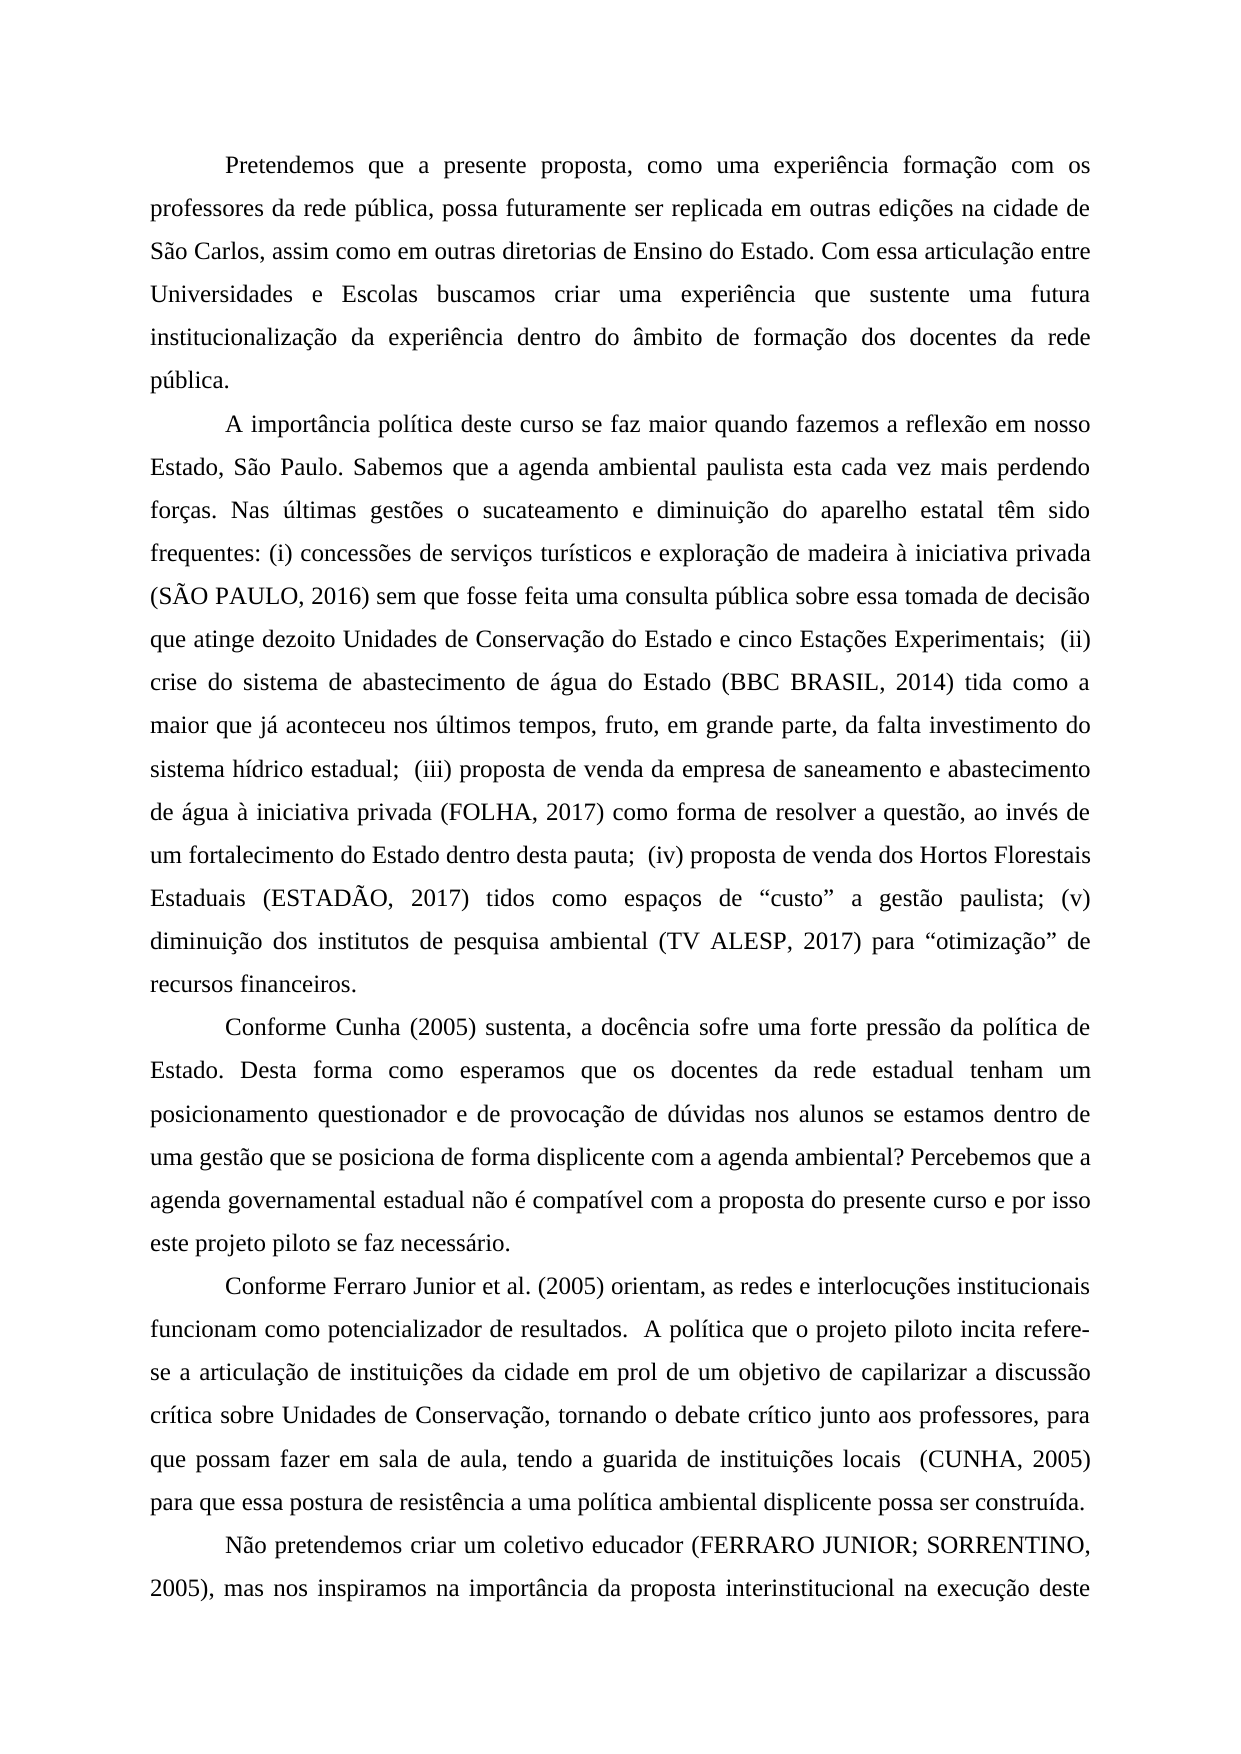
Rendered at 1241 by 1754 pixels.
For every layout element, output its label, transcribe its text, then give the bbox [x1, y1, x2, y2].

text Conforme Cunha (2005) sustenta, a docência sofre uma forte pressão da política de Estado. Desta forma como esperamos que os docentes da rede estadual tenham um posicionamento questionador e de provocação de dúvidas nos alunos se estamos dentro de uma gestão que se posiciona de forma displicente com a agenda ambiental? Percebemos que a agenda governamental estadual não é compatível com a proposta do presente curso e por isso este projeto piloto se faz necessário. [150, 1012, 1092, 1257]
text A importância política deste curso se faz maior quando fazemos a reflexão em nosso Estado, São Paulo. Sabemos que a agenda ambiental paulista esta cada vez mais perdendo forças. Nas últimas gestões o sucateamento e diminuição do aparelho estatal têm sido frequentes: (i) concessões de serviços turísticos e exploração de madeira à iniciativa privada (SÃO PAULO, 2016) sem que fosse feita uma consulta pública sobre essa tomada de decisão que atinge dezoito Unidades de Conservação do Estado e cinco Estações Experimentais; (ii) crise do sistema de abastecimento de água do Estado (BBC BRASIL, 2014) tida como a maior que já aconteceu nos últimos tempos, fruto, em grande parte, da falta investimento do sistema hídrico estadual; (iii) proposta de venda da empresa de saneamento e abastecimento de água à iniciativa privada (FOLHA, 2017) como forma de resolver a questão, ao invés de um fortalecimento do Estado dentro desta pauta; (iv) proposta de venda dos Hortos Florestais Estaduais (ESTADÃO, 2017) tidos como espaços de “custo” a gestão paulista; (v) diminuição dos institutos de pesquisa ambiental (TV ALESP, 2017) para “otimização” de recursos financeiros. [150, 409, 1092, 998]
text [150, 1530, 1092, 1602]
text Conforme Ferraro Junior et al. (2005) orientam, as redes e interlocuções institucionais funcionam como potencializador de resultados. A política que o projeto piloto incita refere-se a articulação de instituições da cidade em prol de um objetivo de capilarizar a discussão crítica sobre Unidades de Conservação, tornando o debate crítico junto aos professores, para que possam fazer em sala de aula, tendo a guarida de instituições locais (CUNHA, 2005) para que essa postura de resistência a uma política ambiental displicente possa ser construída. [150, 1271, 1092, 1516]
text Pretendemos que a presente proposta, como uma experiência formação com os professores da rede pública, possa futuramente ser replicada em outras edições na cidade de São Carlos, assim como em outras diretorias de Ensino do Estado. Com essa articulação entre Universidades e Escolas buscamos criar uma experiência que sustente uma futura institucionalização da experiência dentro do âmbito de formação dos docentes da rede pública. [150, 150, 1092, 394]
